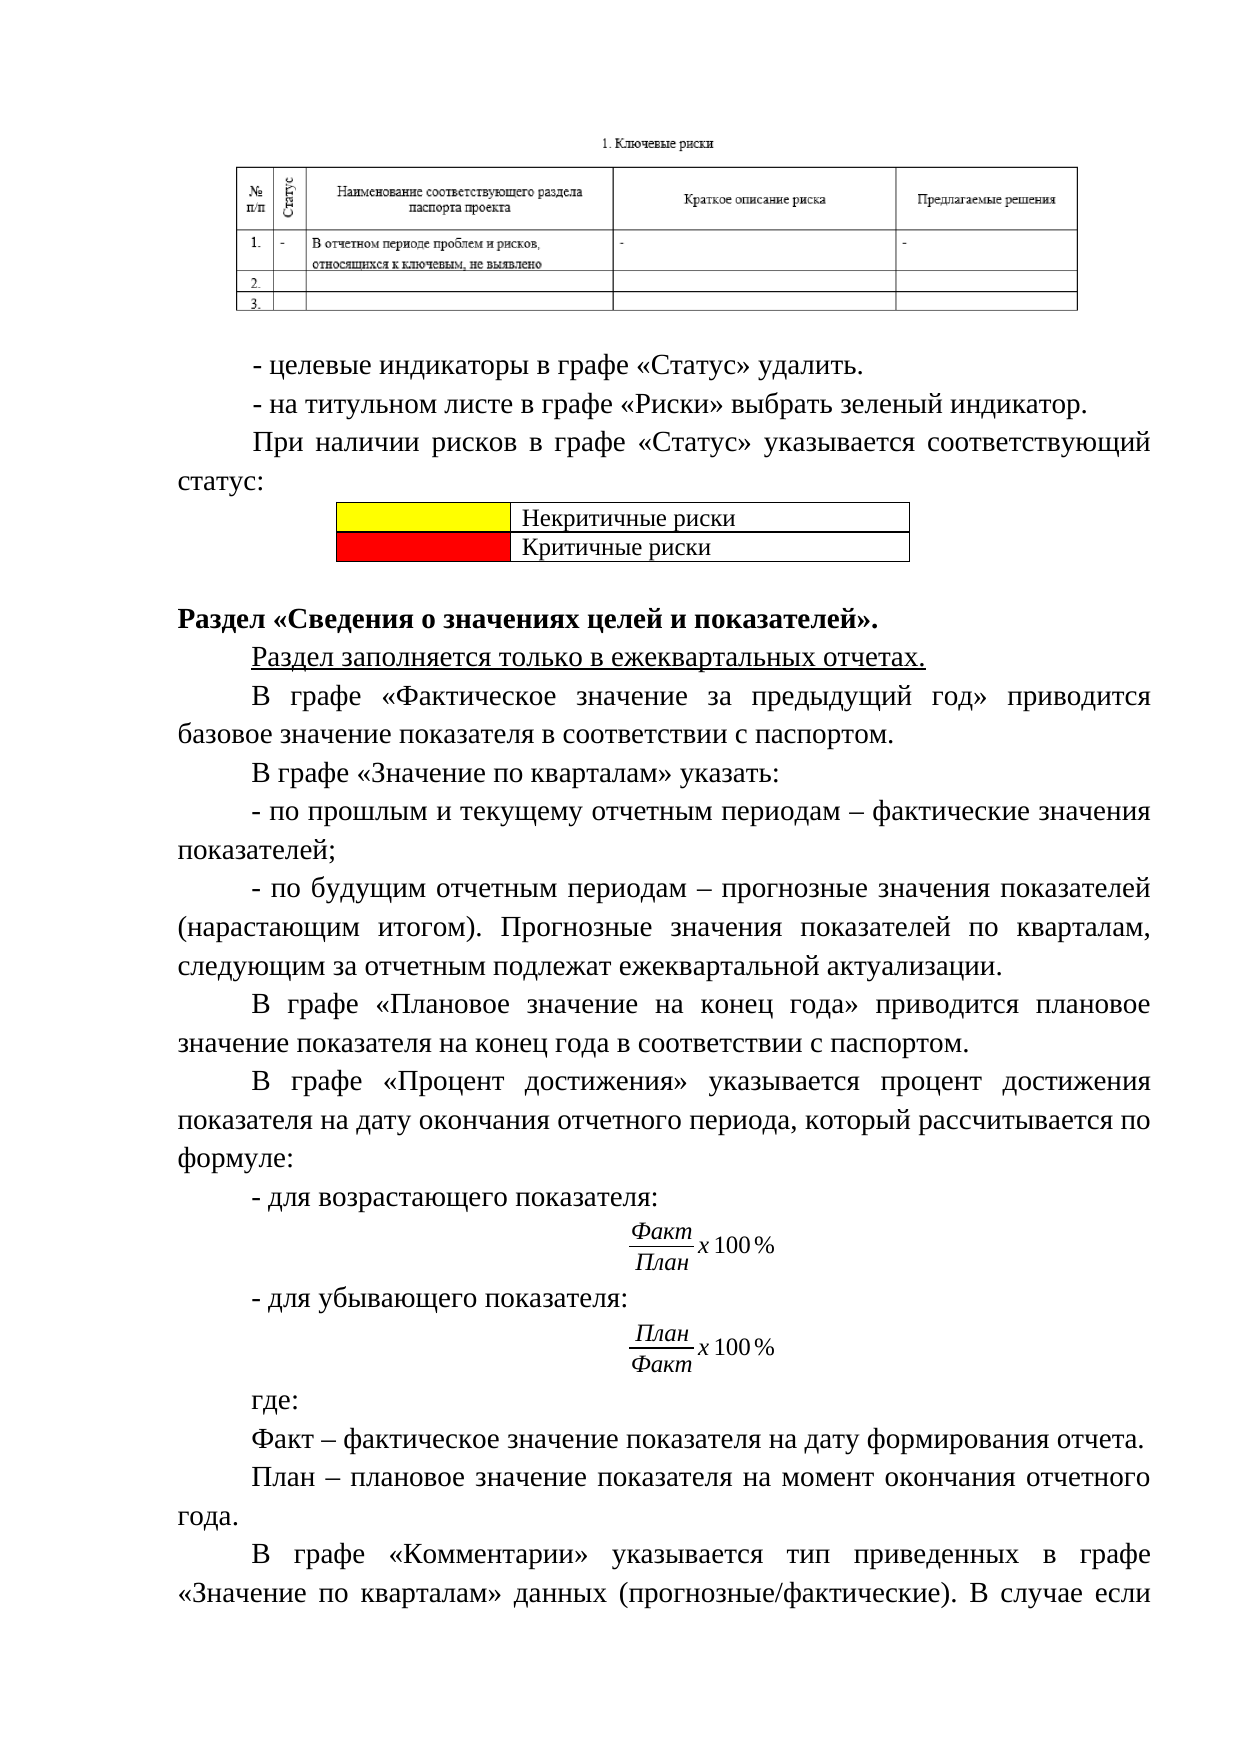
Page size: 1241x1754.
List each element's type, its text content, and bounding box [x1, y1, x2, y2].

list - на титульном листе в графе «Риски» выбрать зеленый индикатор. [252, 386, 1152, 419]
list В графе «Плановое значение на конец года» приводится плановое значение показателя на конец года в соответствии с паспортом. [177, 986, 1152, 1058]
list Раздел «Сведения о значениях целей и показателей». [177, 601, 1152, 634]
list Факт – фактическое значение показателя на дату формирования отчета. [177, 1421, 1152, 1454]
list - по прошлым и текущему отчетным периодам – фактические значения показателей; [177, 793, 1152, 866]
list - для убывающего показателя: [177, 1281, 1152, 1314]
list - целевые индикаторы в графе «Статус» удалить. [252, 347, 1152, 381]
list В графе «Значение по кварталам» указать: [177, 755, 1152, 788]
list При наличии рисков в графе «Статус» указывается соответствующий статус: [177, 424, 1152, 497]
table_header Некритичные риски [511, 503, 909, 531]
list Раздел заполняется только в ежеквартальных отчетах. [177, 639, 1152, 673]
list - по будущим отчетным периодам – прогнозные значения показателей (нарастающим итогом). Прогнозные значения показателей по кварталам, следующим за отчетным подлежат ежеквартальной актуализации. [177, 871, 1152, 981]
list План – плановое значение показателя на момент окончания отчетного года. [177, 1459, 1152, 1531]
table_cell Критичные риски [511, 533, 909, 561]
list - для возрастающего показателя: [177, 1179, 1152, 1212]
picture [213, 118, 1101, 344]
table_cell [337, 533, 510, 561]
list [177, 1536, 1152, 1608]
list В графе «Фактическое значение за предыдущий год» приводится базовое значение показателя в соответствии с паспортом. [177, 678, 1152, 750]
list В графе «Процент достижения» указывается процент достижения показателя на дату окончания отчетного периода, который рассчитывается по формуле: [177, 1063, 1152, 1174]
list где: [177, 1382, 1152, 1416]
table_header [337, 503, 510, 531]
